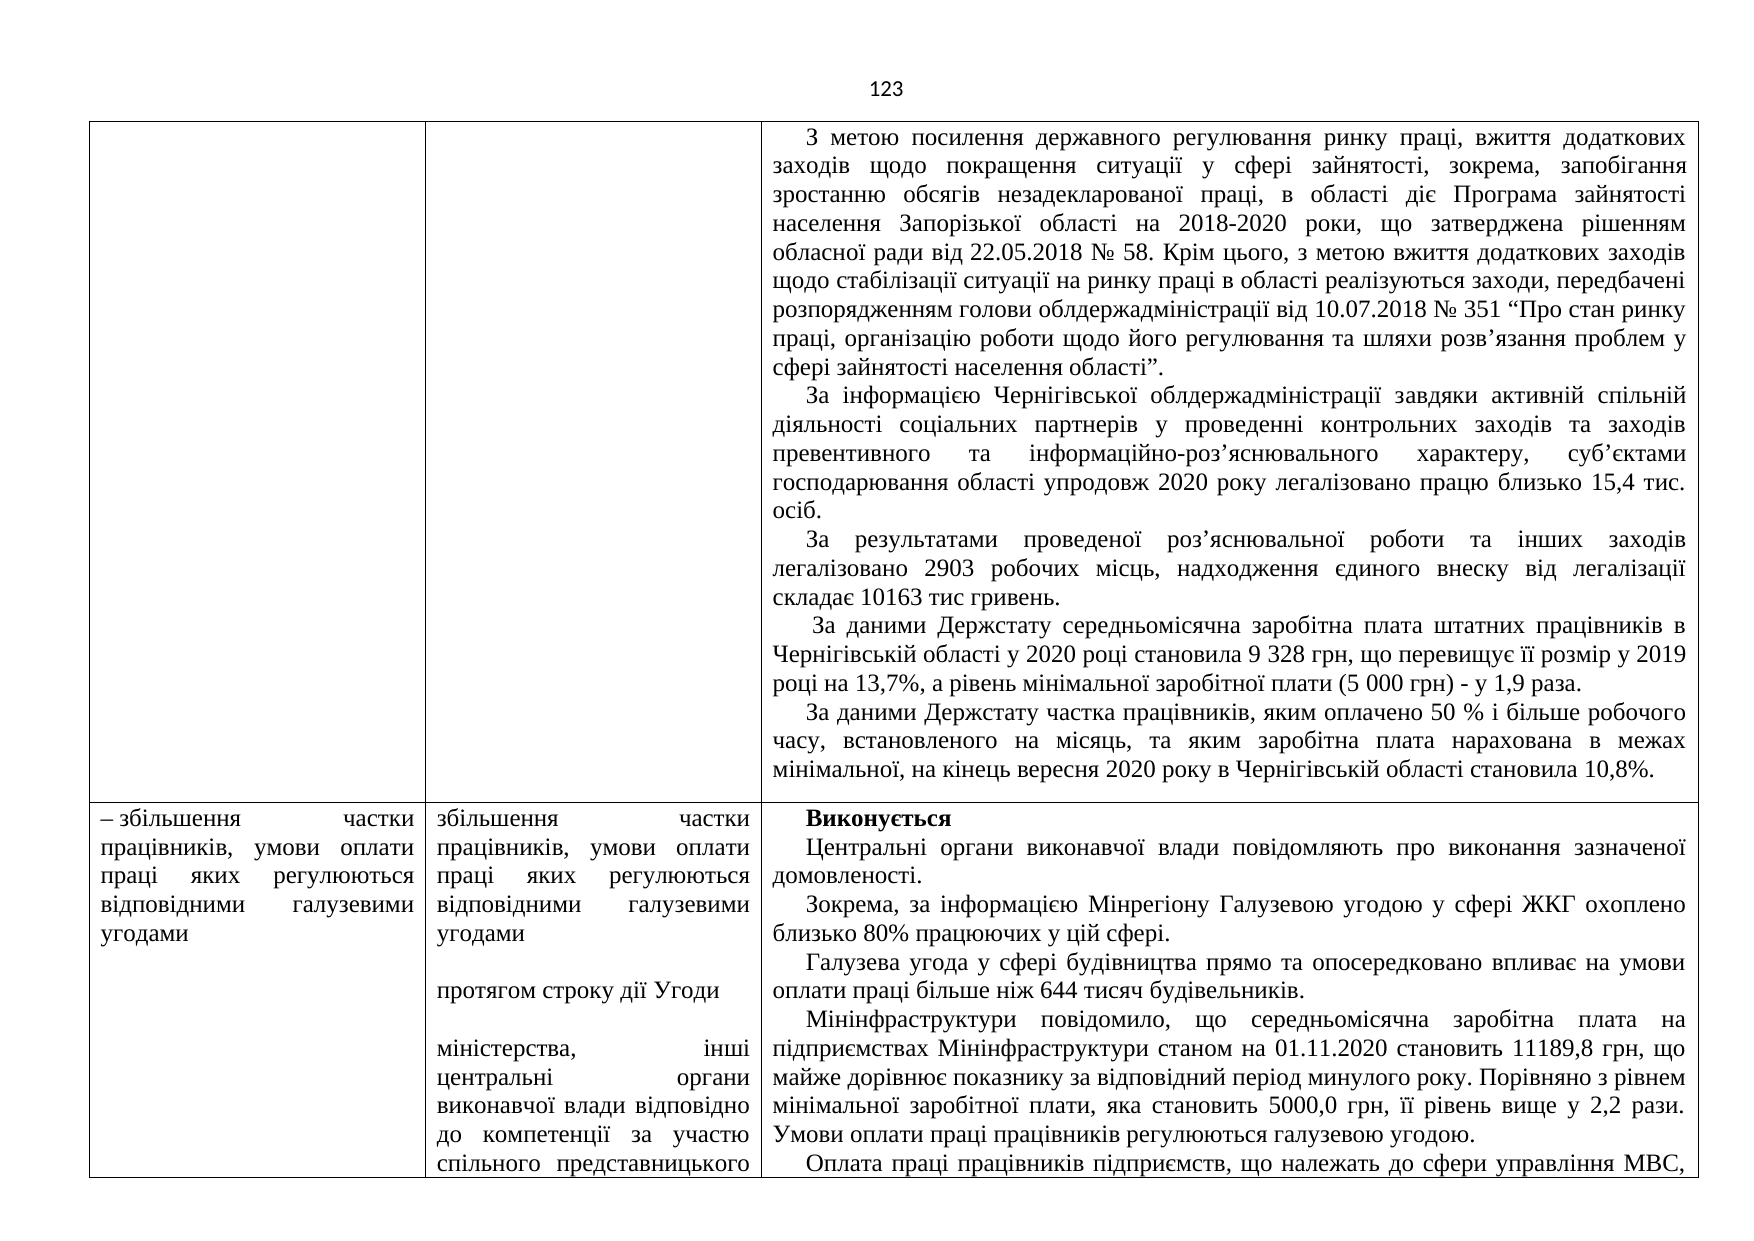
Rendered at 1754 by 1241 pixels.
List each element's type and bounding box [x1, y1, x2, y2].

table_cell [90, 122, 425, 802]
table_cell [762, 122, 1698, 802]
table_cell [426, 803, 761, 1177]
table_cell [90, 803, 425, 1177]
table_cell [426, 122, 761, 802]
table_cell [762, 803, 1698, 1177]
